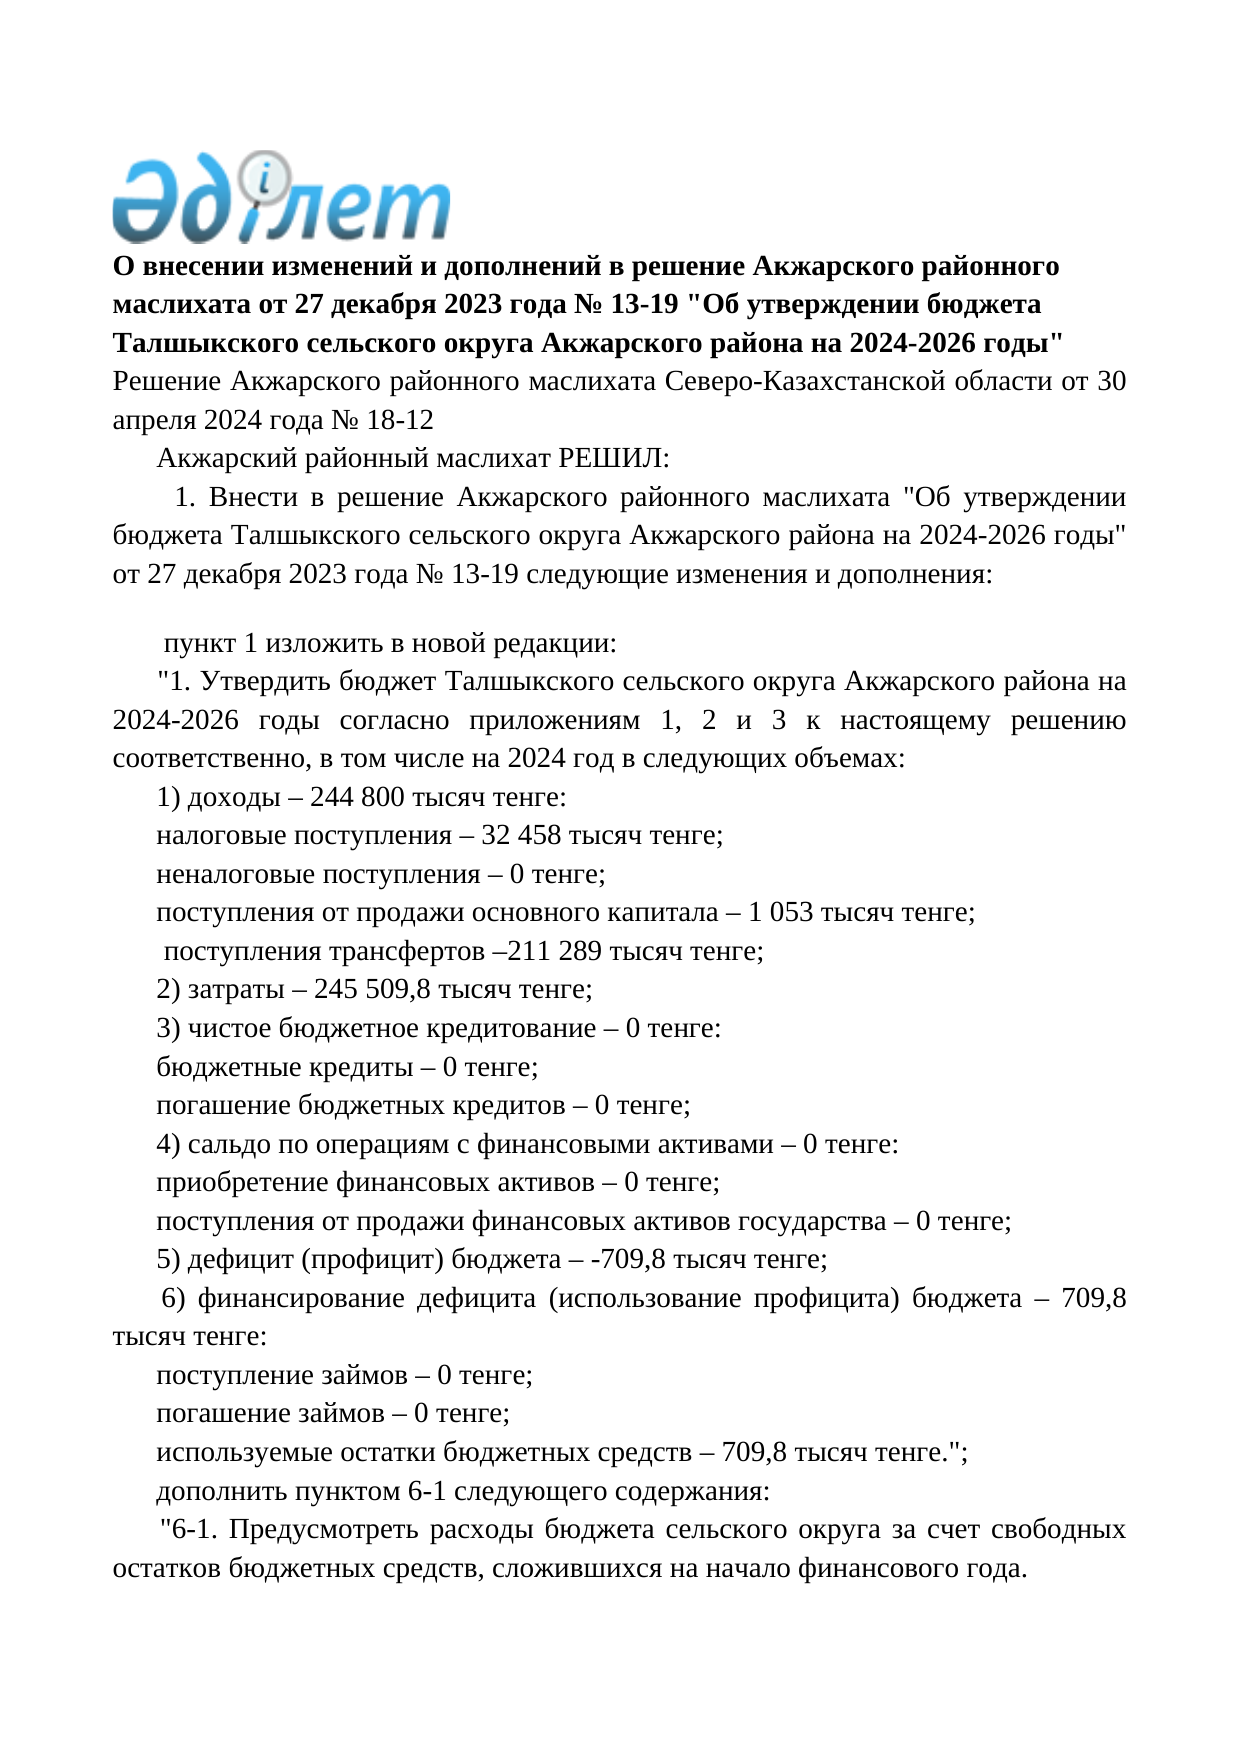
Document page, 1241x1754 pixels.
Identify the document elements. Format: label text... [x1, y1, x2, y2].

text поступления от продажи финансовых активов государства – 0 тенге; [112, 1203, 1128, 1236]
text 1) доходы – 244 800 тысяч тенге: [112, 779, 1128, 812]
text 1. Внести в решение Акжарского районного маслихата "Об утверждении бюджета Талшыкского сельского округа Акжарского района на 2024-2026 годы" от 27 декабря 2023 года № 13-19 следующие изменения и дополнения: [112, 479, 1128, 589]
text бюджетные кредиты – 0 тенге; [112, 1049, 1128, 1082]
text 5) дефицит (профицит) бюджета – -709,8 тысяч тенге; [112, 1241, 1128, 1275]
text "6-1. Предусмотреть расходы бюджета сельского округа за счет свободных остатков бюджетных средств, сложившихся на начало финансового года. [112, 1511, 1128, 1583]
text налоговые поступления – 32 458 тысяч тенге; [112, 817, 1128, 851]
picture [112, 150, 451, 244]
text 4) сальдо по операциям с финансовыми активами – 0 тенге: [112, 1126, 1128, 1159]
text приобретение финансовых активов – 0 тенге; [112, 1164, 1128, 1198]
text дополнить пунктом 6-1 следующего содержания: [112, 1473, 1128, 1506]
text погашение бюджетных кредитов – 0 тенге; [112, 1087, 1128, 1121]
text Акжарский районный маслихат РЕШИЛ: [112, 440, 1128, 474]
text поступления от продажи основного капитала – 1 053 тысяч тенге; [112, 894, 1128, 928]
text погашение займов – 0 тенге; [112, 1396, 1128, 1429]
text используемые остатки бюджетных средств – 709,8 тысяч тенге."; [112, 1434, 1128, 1468]
text 3) чистое бюджетное кредитование – 0 тенге: [112, 1010, 1128, 1044]
text 6) финансирование дефицита (использование профицита) бюджета – 709,8 тысяч тенге: [112, 1280, 1128, 1352]
text пункт 1 изложить в новой редакции: [112, 625, 1128, 658]
text поступления трансфертов –211 289 тысяч тенге; [112, 933, 1128, 967]
text неналоговые поступления – 0 тенге; [112, 856, 1128, 889]
text 2) затраты – 245 509,8 тысяч тенге; [112, 972, 1128, 1005]
text поступление займов – 0 тенге; [112, 1357, 1128, 1391]
text О внесении изменений и дополнений в решение Акжарского районного маслихата от 27 декабря 2023 года № 13-19 "Об утверждении бюджета Талшыкского сельского округа Акжарского района на 2024-2026 годы" [112, 248, 1128, 358]
text Решение Акжарского районного маслихата Северо-Казахстанской области от 30 апреля 2024 года № 18-12 [112, 363, 1128, 435]
text "1. Утвердить бюджет Талшыкского сельского округа Акжарского района на 2024-2026 годы согласно приложениям 1, 2 и 3 к настоящему решению соответственно, в том числе на 2024 год в следующих объемах: [112, 663, 1128, 774]
